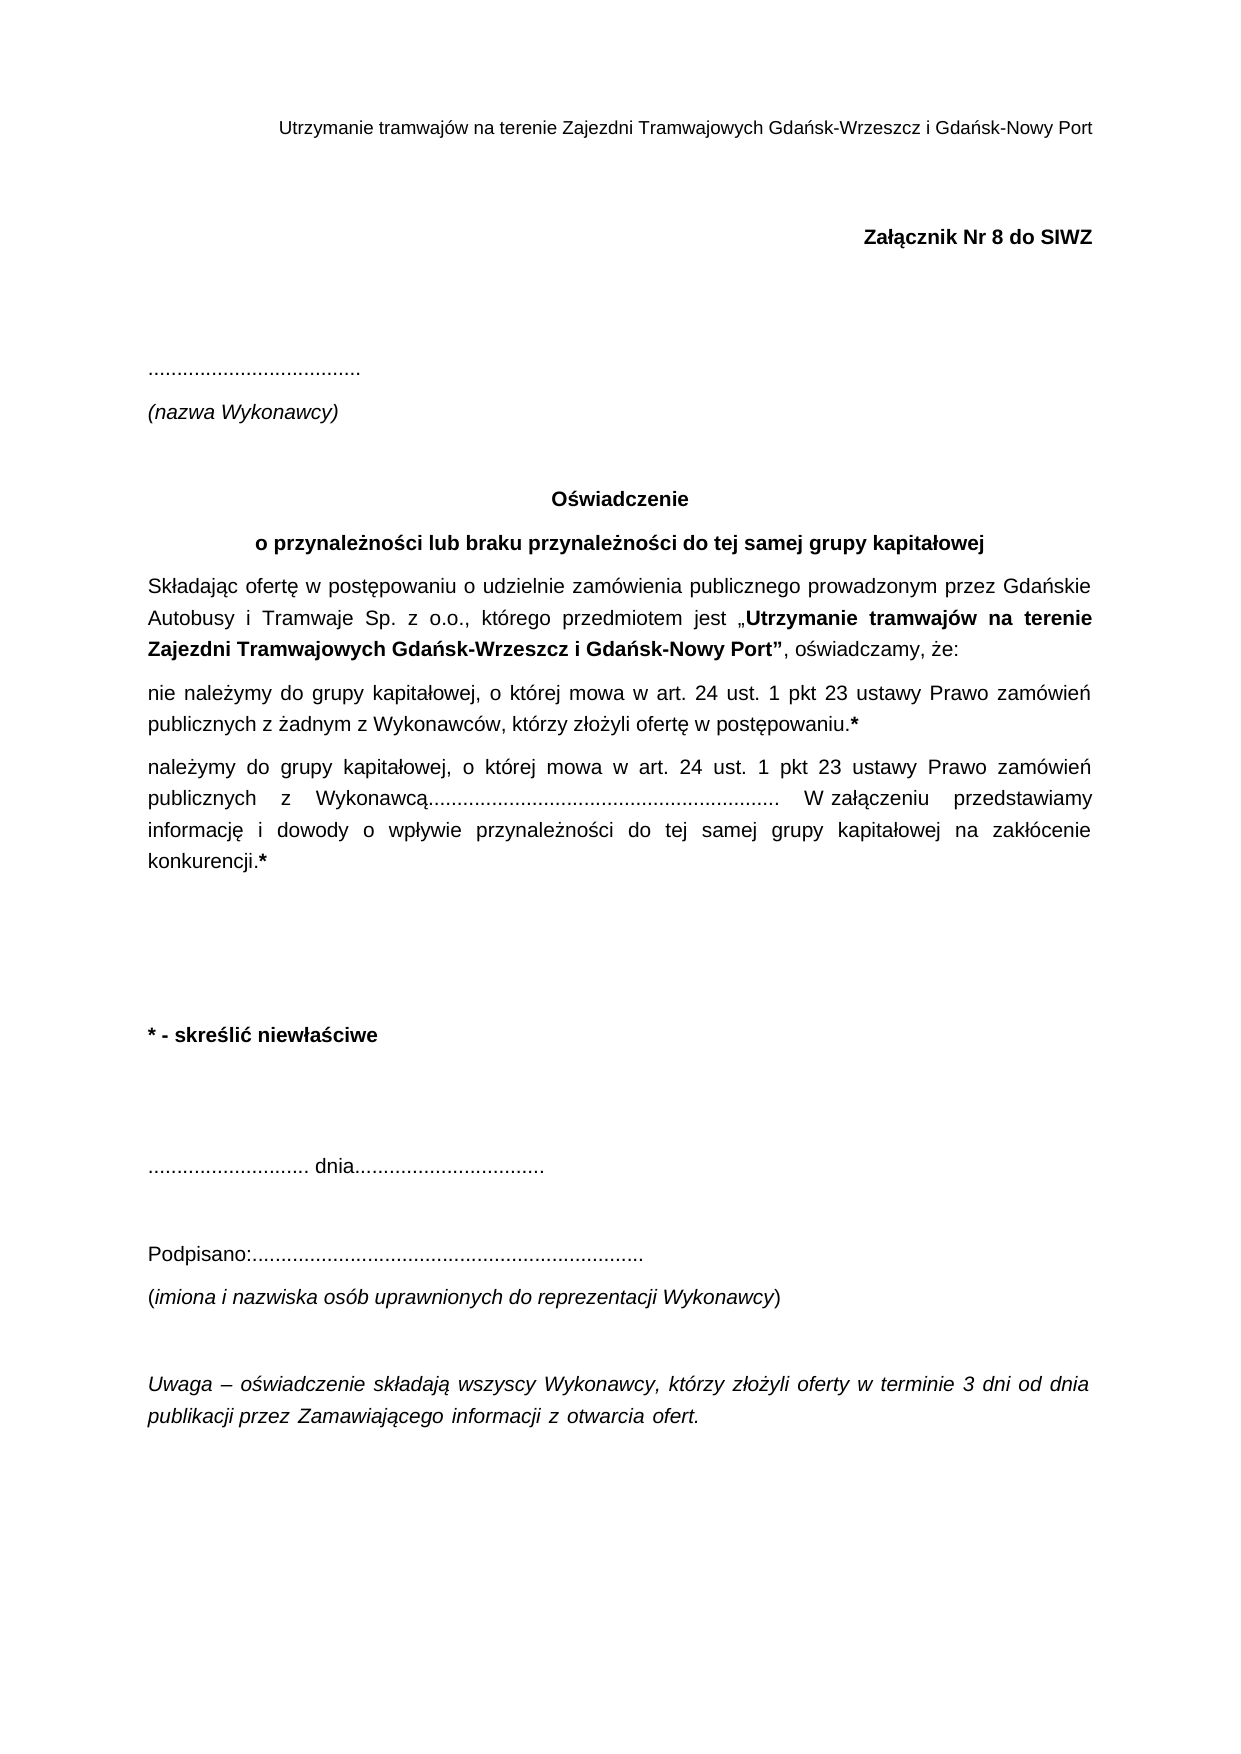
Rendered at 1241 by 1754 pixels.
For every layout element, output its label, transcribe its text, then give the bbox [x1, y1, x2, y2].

text nie należymy do grupy kapitałowej, o której mowa w art. 24 ust. 1 pkt 23 ustawy Prawo zamówień publicznych z żadnym z Wykonawców, którzy złożyli ofertę w postępowaniu.* [148, 680, 1093, 735]
text Załącznik Nr 8 do SIWZ [148, 225, 1093, 249]
text ............................ dnia................................. [148, 1154, 1093, 1178]
text o przynależności lub braku przynależności do tej samej grupy kapitałowej [148, 531, 1093, 555]
text Oświadczenie [148, 487, 1093, 511]
text (imiona i nazwiska osób uprawnionych do reprezentacji Wykonawcy) [148, 1285, 1093, 1309]
text (nazwa Wykonawcy) [148, 400, 1093, 424]
text należymy do grupy kapitałowej, o której mowa w art. 24 ust. 1 pkt 23 ustawy Prawo zamówień publicznych z Wykonawcą............................................................. W załączeniu przedstawiamy informację i dowody o wpływie przynależności do tej samej grupy kapitałowej na zakłócenie konkurencji.* [148, 755, 1093, 872]
text * - skreślić niewłaściwe [148, 1023, 1093, 1047]
text ..................................... [148, 356, 1093, 380]
text Podpisano:.................................................................... [148, 1241, 1093, 1265]
text Uwaga – oświadczenie składają wszyscy Wykonawcy, którzy złożyli oferty w terminie 3 dni od dnia publikacji przez Zamawiającego informacji z otwarcia ofert. [148, 1372, 1093, 1427]
text Składając ofertę w postępowaniu o udzielnie zamówienia publicznego prowadzonym przez Gdańskie Autobusy i Tramwaje Sp. z o.o., którego przedmiotem jest „Utrzymanie tramwajów na terenie Zajezdni Tramwajowych Gdańsk-Wrzeszcz i Gdańsk-Nowy Port”, oświadczamy, że: [148, 574, 1093, 661]
